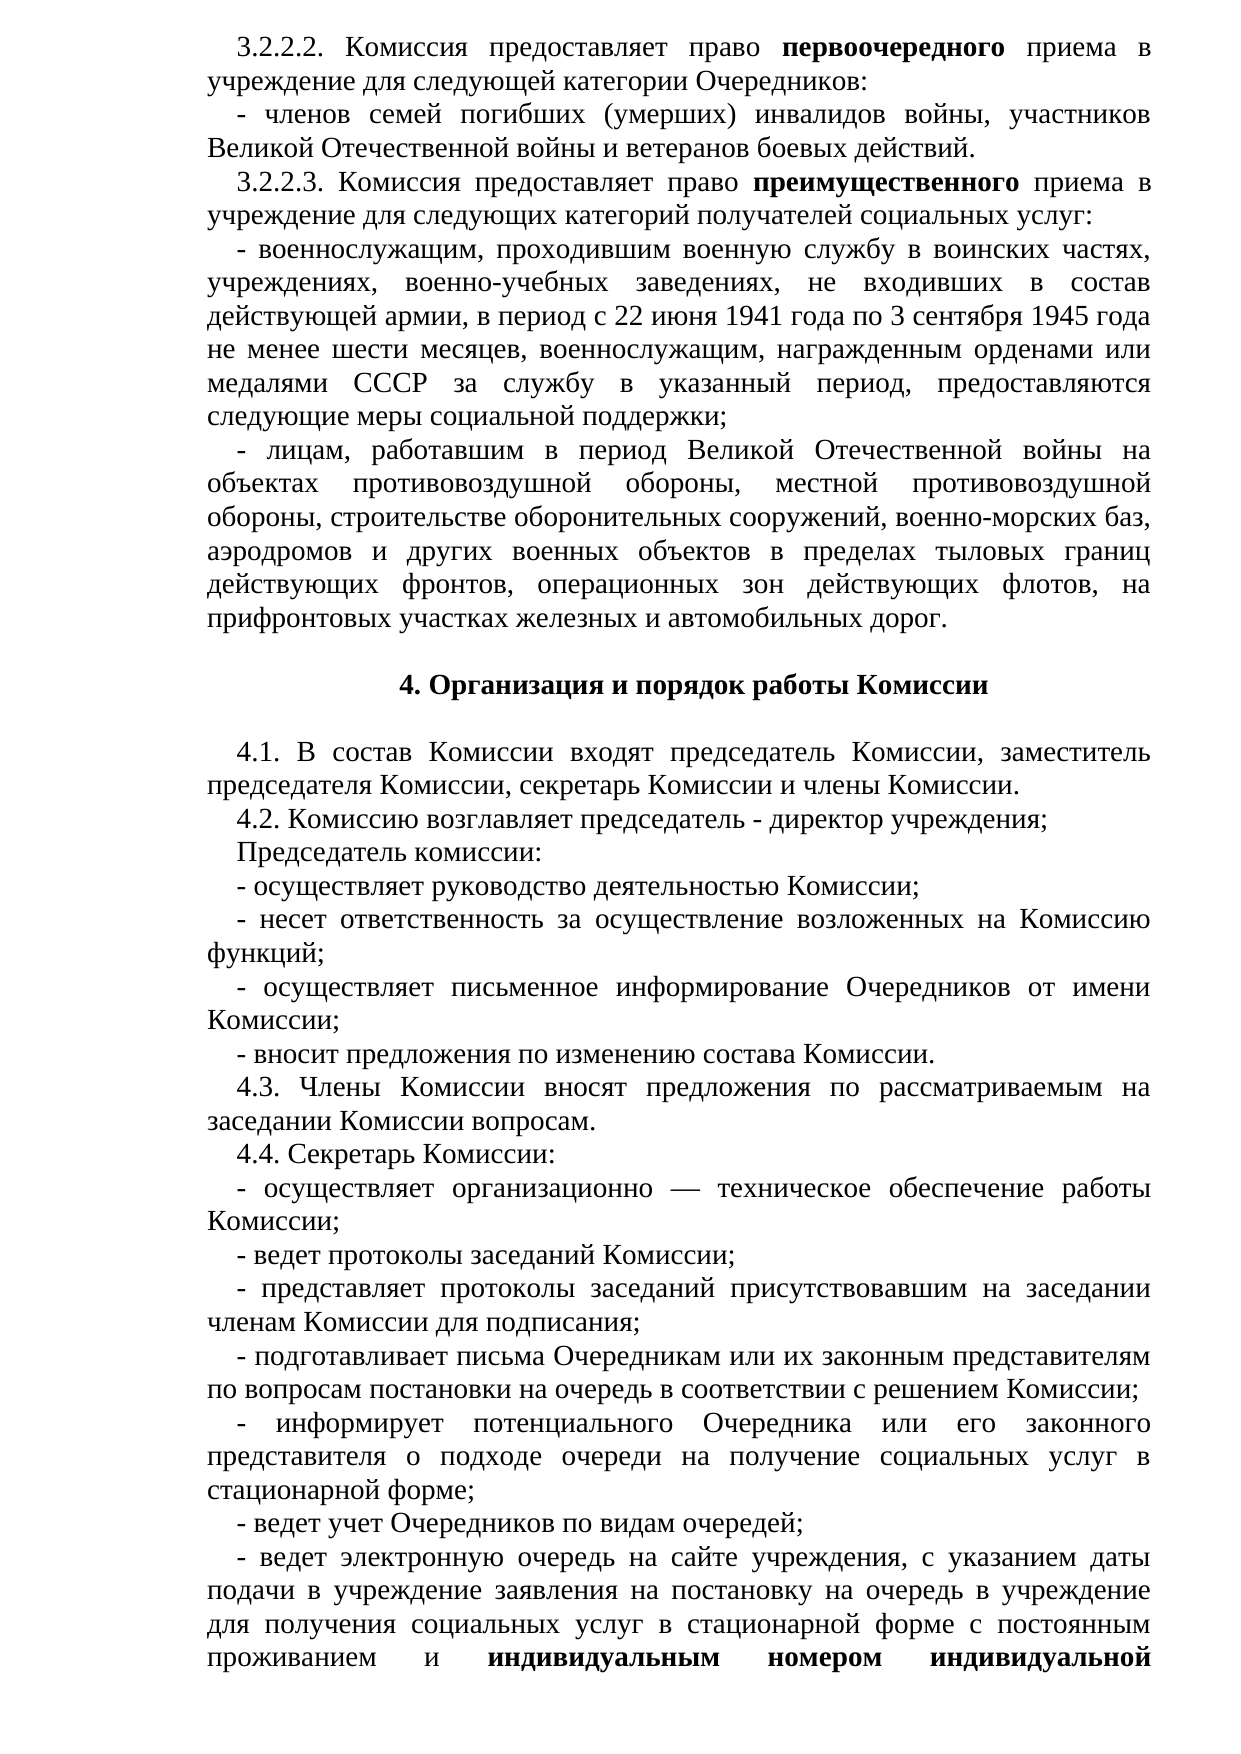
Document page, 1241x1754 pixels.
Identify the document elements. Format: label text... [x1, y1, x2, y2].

text 3.2.2.2. Комиссия предоставляет право первоочередного приема в учреждение для следующей категории Очередников: [207, 29, 1152, 97]
text - представляет протоколы заседаний присутствовавшим на заседании членам Комиссии для подписания; [207, 1271, 1152, 1338]
text Председатель комиссии: [207, 834, 1152, 868]
text - ведет учет Очередников по видам очередей; [207, 1505, 1152, 1539]
text 4.1. В состав Комиссии входят председатель Комиссии, заместитель председателя Комиссии, секретарь Комиссии и члены Комиссии. [207, 734, 1152, 801]
text - осуществляет письменное информирование Очередников от имени Комиссии; [207, 969, 1152, 1036]
text - военнослужащим, проходившим военную службу в воинских частях, учреждениях, военно-учебных заведениях, не входивших в состав действующей армии, в период с 22 июня 1941 года по 3 сентября 1945 года не менее шести месяцев, военнослужащим, награжденным орденами или медалями СССР за службу в указанный период, предоставляются следующие меры социальной поддержки; [207, 231, 1152, 432]
text 4. Организация и порядок работы Комиссии [207, 667, 1152, 700]
text - вносит предложения по изменению состава Комиссии. [207, 1036, 1152, 1069]
text - лицам, работавшим в период Великой Отечественной войны на объектах противовоздушной обороны, местной противовоздушной обороны, строительстве оборонительных сооружений, военно-морских баз, аэродромов и других военных объектов в пределах тыловых границ действующих фронтов, операционных зон действующих флотов, на прифронтовых участках железных и автомобильных дорог. [207, 432, 1152, 633]
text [207, 1539, 1152, 1673]
text 3.2.2.3. Комиссия предоставляет право преимущественного приема в учреждение для следующих категорий получателей социальных услуг: [207, 164, 1152, 231]
text - осуществляет руководство деятельностью Комиссии; [207, 868, 1152, 902]
text - ведет протоколы заседаний Комиссии; [207, 1237, 1152, 1271]
text 4.2. Комиссию возглавляет председатель - директор учреждения; [207, 801, 1152, 834]
text - членов семей погибших (умерших) инвалидов войны, участников Великой Отечественной войны и ветеранов боевых действий. [207, 97, 1152, 164]
text 4.4. Секретарь Комиссии: [207, 1136, 1152, 1170]
text - несет ответственность за осуществление возложенных на Комиссию функций; [207, 902, 1152, 969]
text 4.3. Члены Комиссии вносят предложения по рассматриваемым на заседании Комиссии вопросам. [207, 1069, 1152, 1136]
text - подготавливает письма Очередникам или их законным представителям по вопросам постановки на очередь в соответствии с решением Комиссии; [207, 1338, 1152, 1405]
text - информирует потенциального Очередника или его законного представителя о подходе очереди на получение социальных услуг в стационарной форме; [207, 1405, 1152, 1505]
text - осуществляет организационно — техническое обеспечение работы Комиссии; [207, 1170, 1152, 1237]
